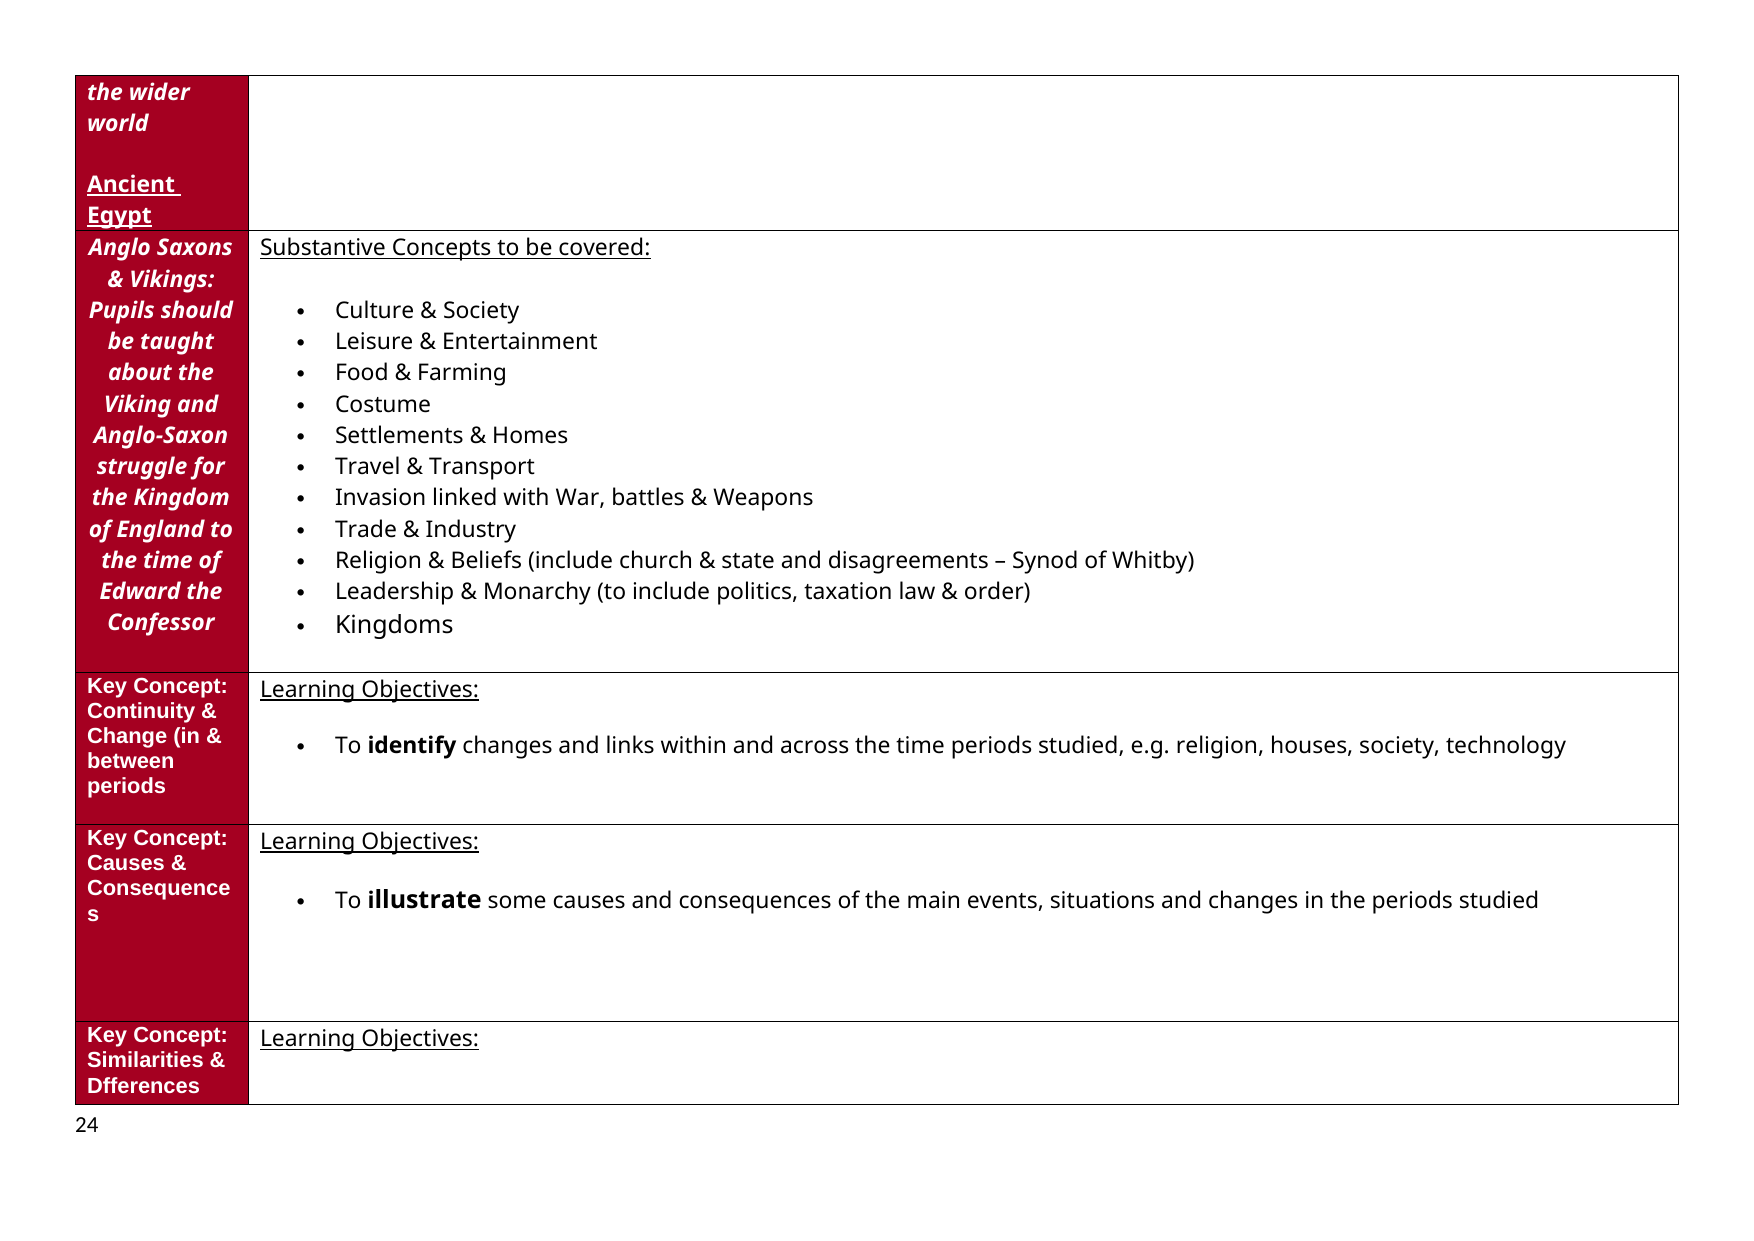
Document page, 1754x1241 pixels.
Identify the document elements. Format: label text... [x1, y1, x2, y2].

table_cell Anglo Saxons & Vikings: Pupils should be taught about the Viking and Anglo-Saxon struggle for the Kingdom of England to the time of Edward the Confessor [76, 231, 248, 672]
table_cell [249, 76, 1678, 230]
table_cell Learning Objectives: To illustrate some causes and consequences of the main events, situations and changes in the periods studied [249, 825, 1678, 1021]
table_cell Substantive Concepts to be covered: Culture & Society Leisure & Entertainment Food & Farming Costume Settlements & Homes Travel & Transport Invasion linked with War, battles & Weapons Trade & Industry Religion & Beliefs (include church & state and disagreements – Synod of Whitby) Leadership & Monarchy (to include politics, taxation law & order) Kingdoms [249, 231, 1678, 672]
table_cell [249, 1022, 1678, 1104]
table_cell Key Concept: Causes & Consequences [76, 825, 248, 1021]
table_cell Key Concept: Continuity & Change (in & between periods [76, 673, 248, 824]
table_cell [76, 1022, 248, 1104]
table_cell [76, 76, 248, 230]
table_cell Learning Objectives: To identify changes and links within and across the time periods studied, e.g. religion, houses, society, technology [249, 673, 1678, 824]
